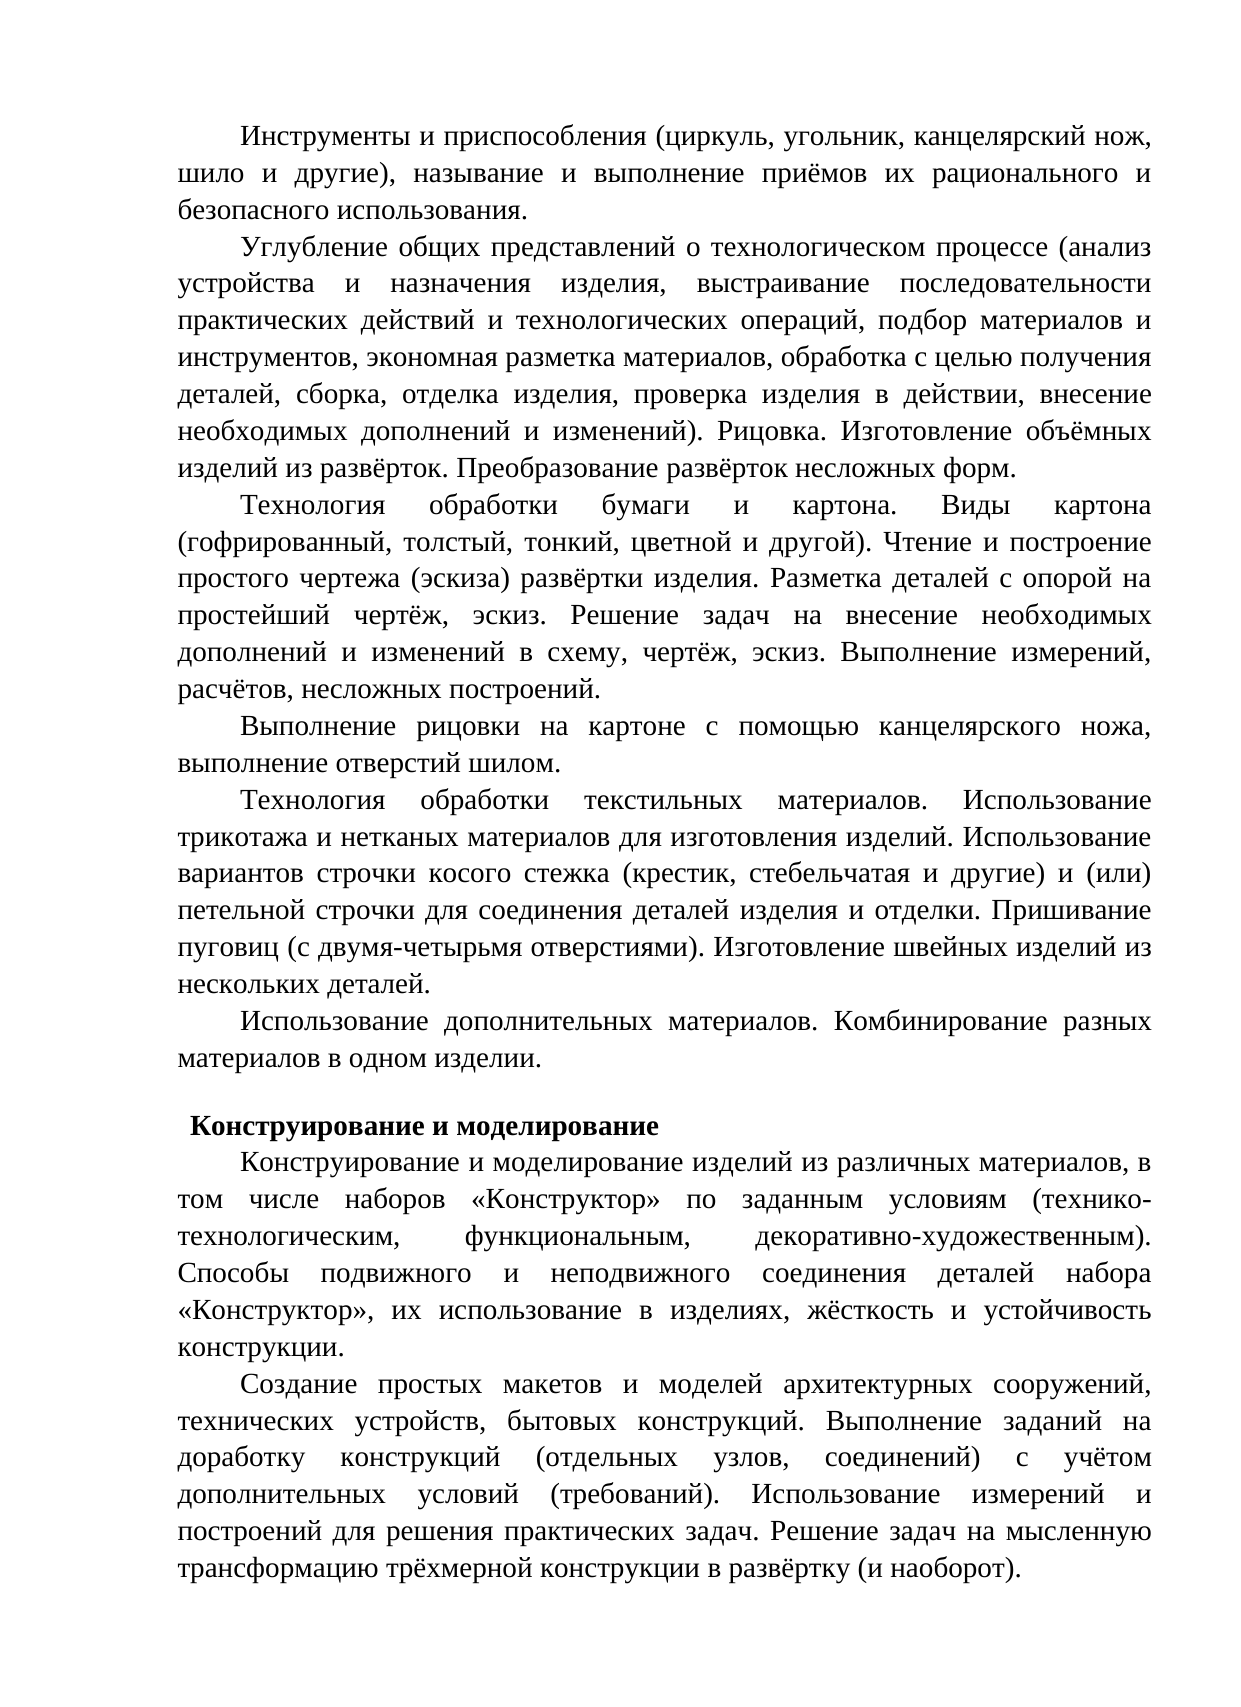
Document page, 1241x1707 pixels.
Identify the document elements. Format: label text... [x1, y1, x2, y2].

text Конструирование и моделирование [190, 1108, 1152, 1141]
text Технология обработки бумаги и картона. Виды картона (гофрированный, толстый, тонкий, цветной и другой). Чтение и построение простого чертежа (эскиза) развёртки изделия. Разметка деталей с опорой на простейший чертёж, эскиз. Решение задач на внесение необходимых дополнений и изменений в схему, чертёж, эскиз. Выполнение измерений, расчётов, несложных построений. [177, 487, 1152, 705]
text Использование дополнительных материалов. Комбинирование разных материалов в одном изделии. [177, 1003, 1152, 1073]
text Конструирование и моделирование изделий из различных материалов, в том числе наборов «Конструктор» по заданным условиям (технико-технологическим, функциональным, декоративно-художественным). Способы подвижного и неподвижного соединения деталей набора «Конструктор», их использование в изделиях, жёсткость и устойчивость конструкции. [177, 1144, 1152, 1362]
text Углубление общих представлений о технологическом процессе (анализ устройства и назначения изделия, выстраивание последовательности практических действий и технологических операций, подбор материалов и инструментов, экономная разметка материалов, обработка с целью получения деталей, сборка, отделка изделия, проверка изделия в действии, внесение необходимых дополнений и изменений). Рицовка. Изготовление объёмных изделий из развёрток. Преобразование развёрток несложных форм. [177, 229, 1152, 483]
text Выполнение рицовки на картоне с помощью канцелярского ножа, выполнение отверстий шилом. [177, 708, 1152, 778]
text Создание простых макетов и моделей архитектурных сооружений, технических устройств, бытовых конструкций. Выполнение заданий на доработку конструкций (отдельных узлов, соединений) с учётом дополнительных условий (требований). Использование измерений и построений для решения практических задач. Решение задач на мысленную трансформацию трёхмерной конструкции в развёртку (и наоборот). [177, 1366, 1152, 1584]
text Инструменты и приспособления (циркуль, угольник, канцелярский нож, шило и другие), называние и выполнение приёмов их рационального и безопасного использования. [177, 118, 1152, 225]
text Технология обработки текстильных материалов. Использование трикотажа и нетканых материалов для изготовления изделий. Использование вариантов строчки косого стежка (крестик, стебельчатая и другие) и (или) петельной строчки для соединения деталей изделия и отделки. Пришивание пуговиц (с двумя-четырьмя отверстиями). Изготовление швейных изделий из нескольких деталей. [177, 782, 1152, 1000]
